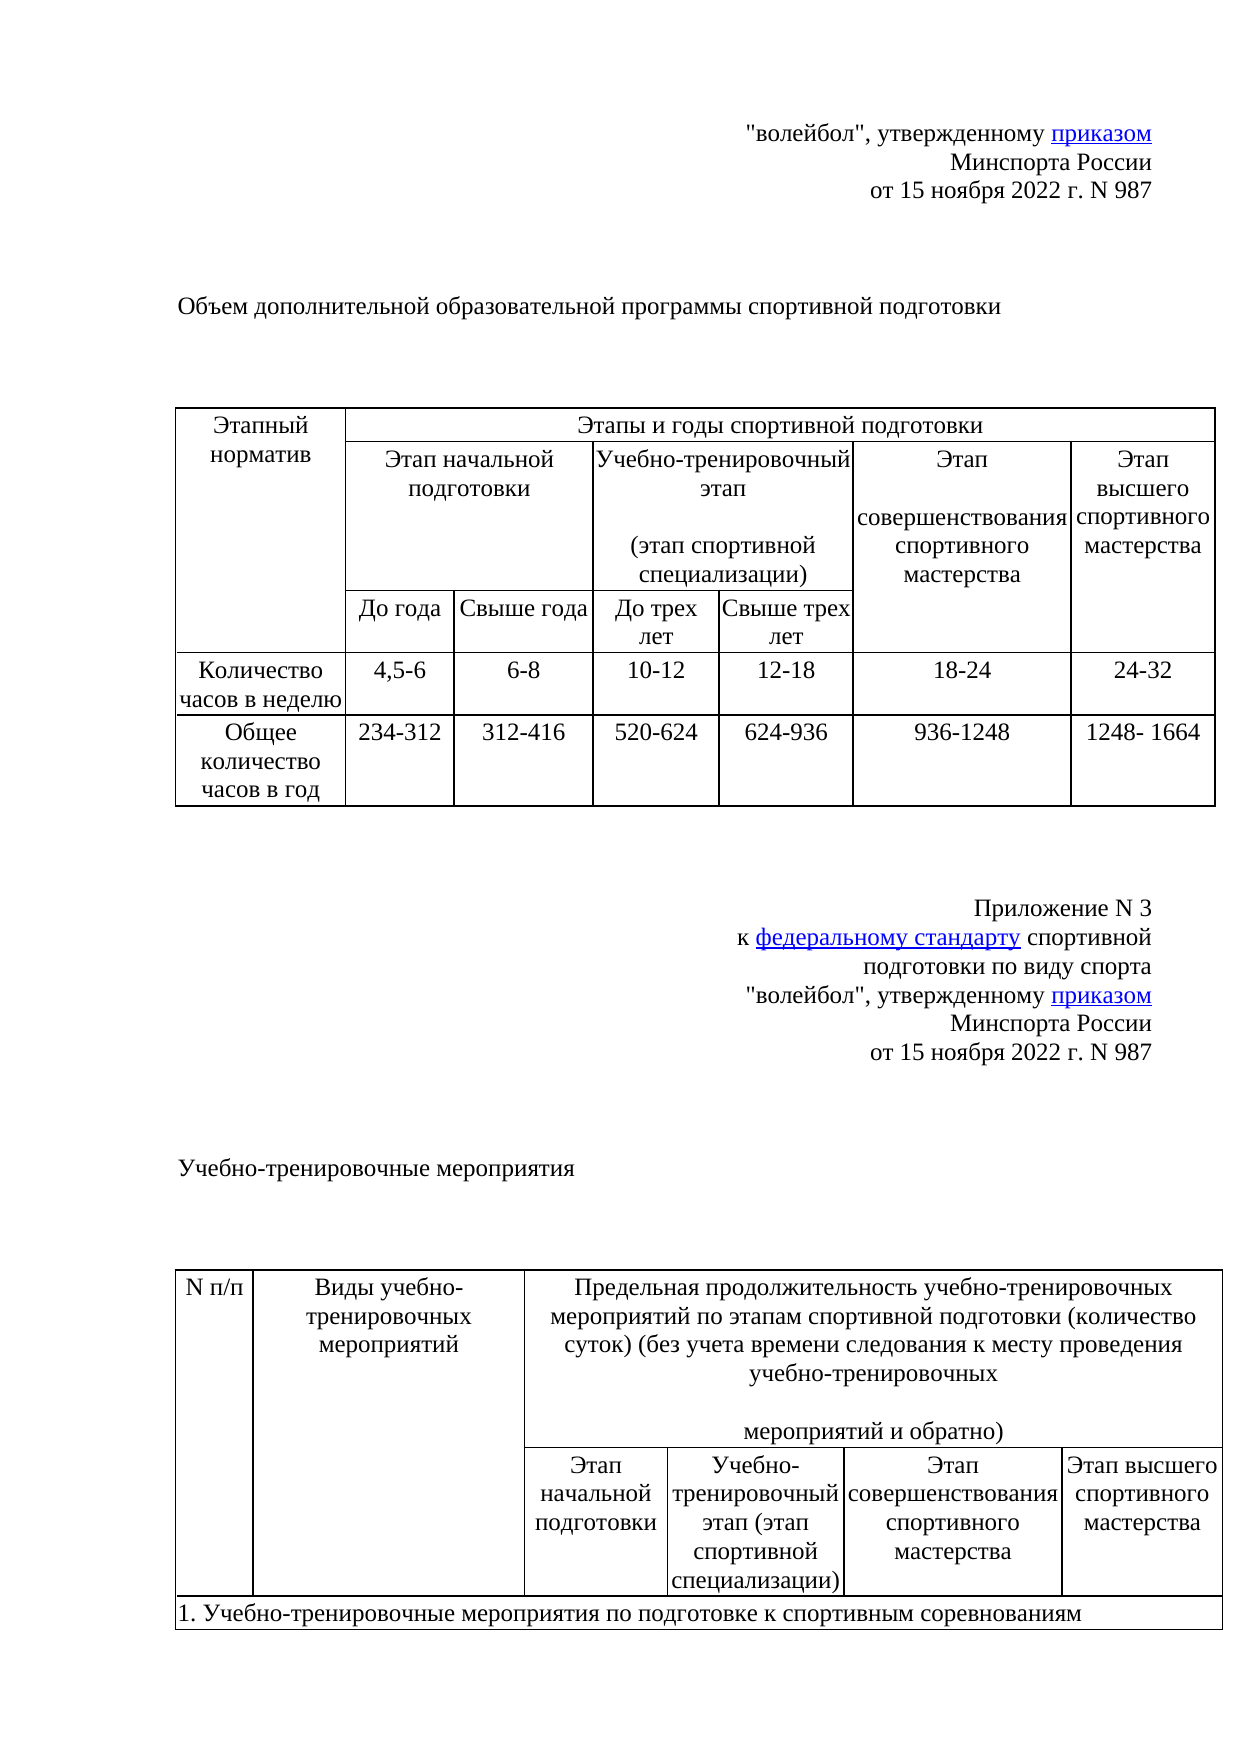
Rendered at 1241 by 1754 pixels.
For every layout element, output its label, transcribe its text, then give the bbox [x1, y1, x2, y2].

table_cell 6-8 [455, 653, 592, 714]
table_cell Учебно-тренировочный этап (этап спортивной специализации) [594, 442, 852, 589]
table_cell Свыше трех лет [720, 591, 852, 652]
table_cell Свыше года [455, 591, 592, 652]
table_cell 234-312 [346, 716, 453, 805]
table_cell Этап начальной подготовки [525, 1448, 667, 1595]
table_cell 1. Учебно-тренировочные мероприятия по подготовке к спортивным соревнованиям [176, 1596, 1222, 1628]
table_header Этапы и годы спортивной подготовки [346, 409, 1214, 441]
table_cell Общее количество часов в год [176, 715, 345, 805]
text Учебно-тренировочные мероприятия [177, 1153, 1152, 1182]
table_cell 1248- 1664 [1072, 716, 1214, 805]
table_cell Этап совершенствования спортивного мастерства [854, 442, 1070, 652]
table_cell 4,5-6 [346, 653, 453, 714]
table_cell 312-416 [455, 716, 592, 805]
text Приложение N 3 к федеральному стандарту спортивной подготовки по виду спорта "волейбол", утвержденному приказом Минспорта России от 15 ноября 2022 г. N 987 [177, 893, 1152, 1066]
table_cell 18-24 [854, 653, 1070, 714]
table_cell До года [346, 591, 453, 652]
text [177, 118, 1152, 204]
table_cell 24-32 [1072, 653, 1214, 714]
text Объем дополнительной образовательной программы спортивной подготовки [177, 291, 1152, 320]
table_cell 624-936 [720, 716, 852, 805]
table_cell 936-1248 [854, 716, 1070, 805]
table_cell Количество часов в неделю [176, 653, 345, 714]
table_cell Этап высшего спортивного мастерства [1063, 1448, 1222, 1595]
table_cell Этап начальной подготовки [346, 442, 592, 589]
table_cell Учебно-тренировочный этап (этап спортивной специализации) [668, 1448, 843, 1595]
table_cell 12-18 [720, 653, 852, 714]
table_header Этапный норматив [176, 409, 345, 652]
table_header Виды учебно-тренировочных мероприятий [254, 1271, 524, 1595]
table_cell 520-624 [594, 716, 718, 805]
table_cell До трех лет [594, 591, 718, 652]
table_header Предельная продолжительность учебно-тренировочных мероприятий по этапам спортивной подготовки (количество суток) (без учета времени следования к месту проведения учебно-тренировочных мероприятий и обратно) [525, 1271, 1222, 1447]
table_cell Этап высшего спортивного мастерства [1072, 442, 1214, 652]
table_cell 10-12 [594, 653, 718, 714]
table_cell Этап совершенствования спортивного мастерства [845, 1448, 1061, 1595]
table_header N п/п [176, 1271, 252, 1595]
